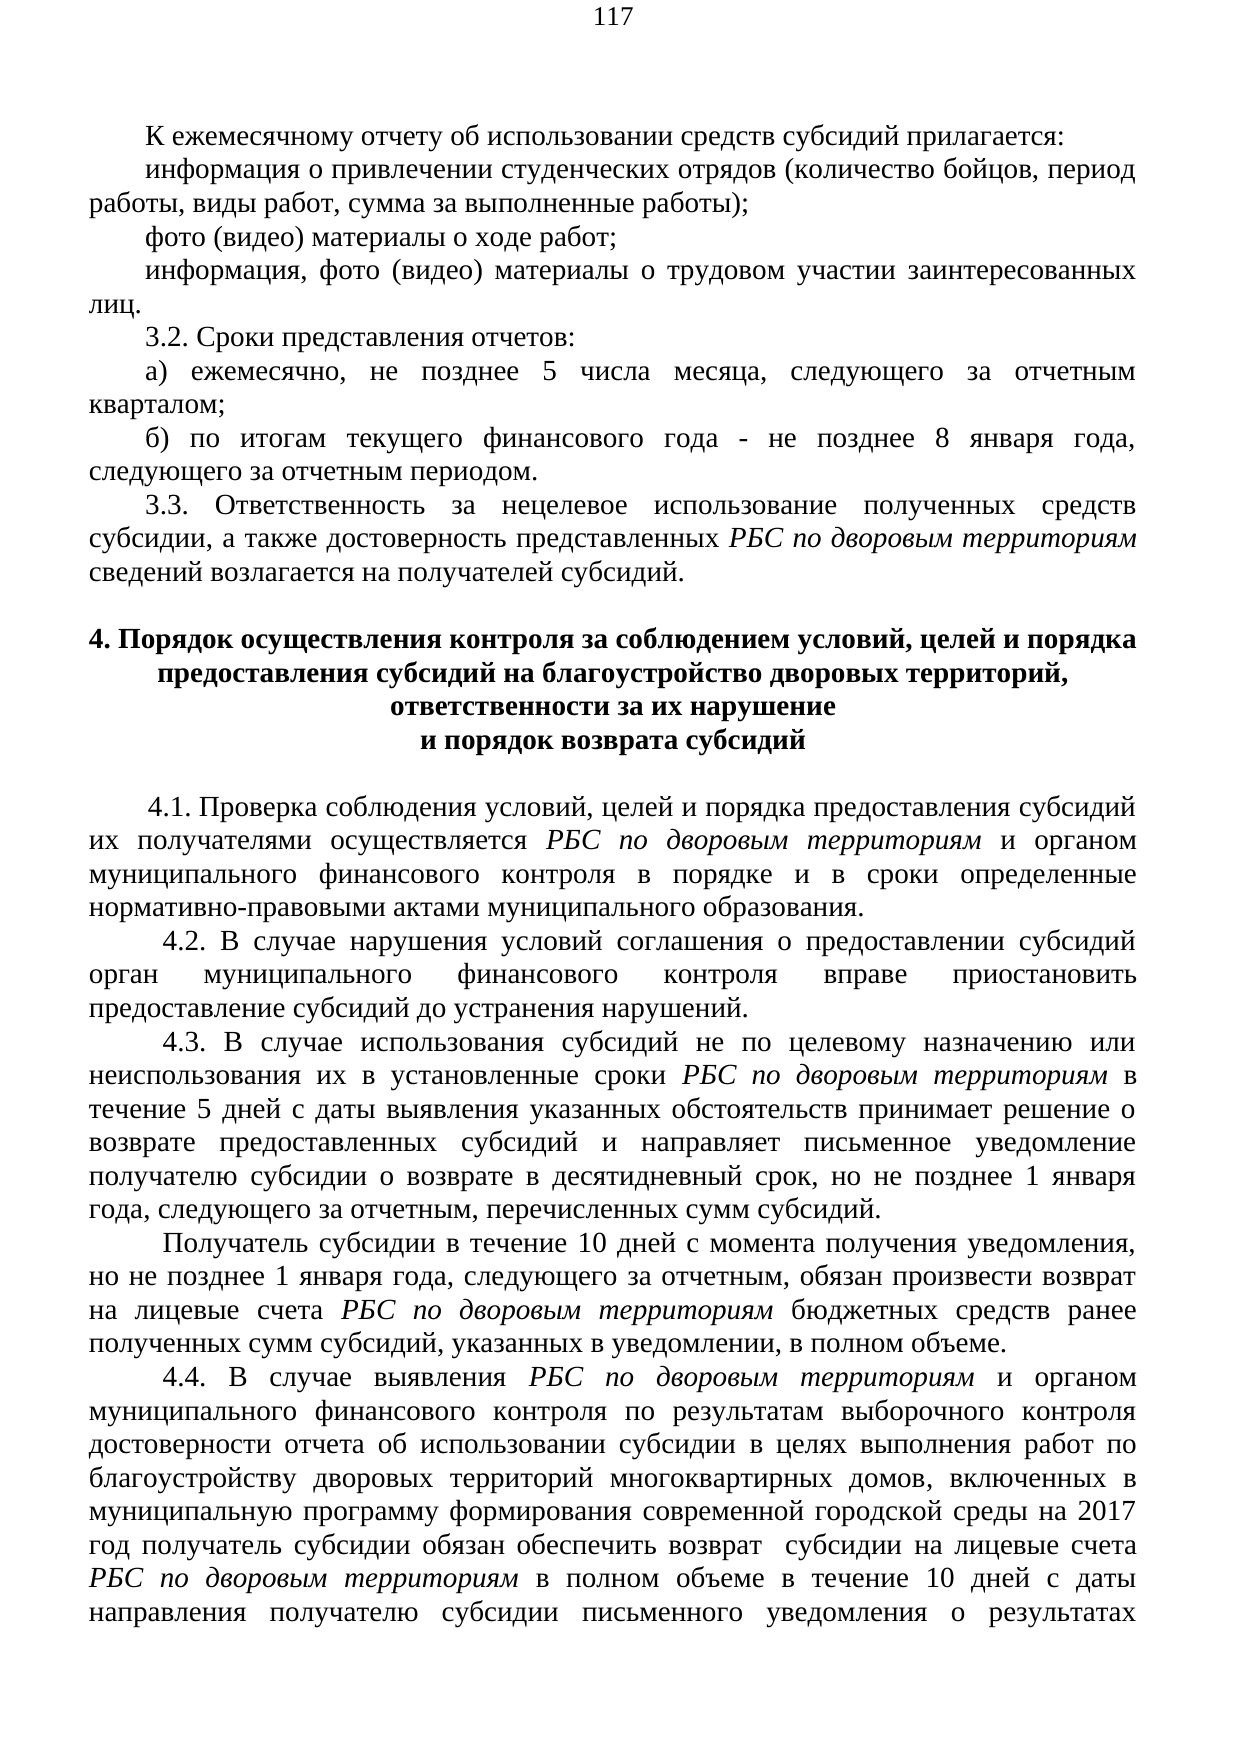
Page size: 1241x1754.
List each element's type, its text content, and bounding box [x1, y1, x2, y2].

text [89, 1359, 1137, 1627]
text 3.3. Ответственность за нецелевое использование полученных средств субсидии, а также достоверность представленных РБС по дворовым территориям сведений возлагается на получателей субсидий. [89, 487, 1137, 588]
text 3.2. Сроки представления отчетов: [89, 319, 1137, 353]
text б) по итогам текущего финансового года - не позднее 8 января года, следующего за отчетным периодом. [89, 420, 1137, 487]
text 4. Порядок осуществления контроля за соблюдением условий, целей и порядка предоставления субсидий на благоустройство дворовых территорий, ответственности за их нарушение [89, 621, 1137, 722]
text 4.3. В случае использования субсидий не по целевому назначению или неиспользования их в установленные сроки РБС по дворовым территориям в течение 5 дней с даты выявления указанных обстоятельств принимает решение о возврате предоставленных субсидий и направляет письменное уведомление получателю субсидии о возврате в десятидневный срок, но не позднее 1 января года, следующего за отчетным, перечисленных сумм субсидий. [89, 1024, 1137, 1225]
text Получатель субсидии в течение 10 дней с момента получения уведомления, но не позднее 1 января года, следующего за отчетным, обязан произвести возврат на лицевые счета РБС по дворовым территориям бюджетных средств ранее полученных сумм субсидий, указанных в уведомлении, в полном объеме. [89, 1225, 1137, 1359]
text К ежемесячному отчету об использовании средств субсидий прилагается: [89, 118, 1137, 152]
text 4.2. В случае нарушения условий соглашения о предоставлении субсидий орган муниципального финансового контроля вправе приостановить предоставление субсидий до устранения нарушений. [89, 923, 1137, 1024]
text а) ежемесячно, не позднее 5 числа месяца, следующего за отчетным кварталом; [89, 353, 1137, 420]
text и порядок возврата субсидий [89, 722, 1137, 755]
text фото (видео) материалы о ходе работ; [89, 219, 1137, 252]
text 4.1. Проверка соблюдения условий, целей и порядка предоставления субсидий их получателями осуществляется РБС по дворовым территориям и органом муниципального финансового контроля в порядке и в сроки определенные нормативно-правовыми актами муниципального образования. [89, 789, 1137, 923]
text информация о привлечении студенческих отрядов (количество бойцов, период работы, виды работ, сумма за выполненные работы); [89, 152, 1137, 219]
text информация, фото (видео) материалы о трудовом участии заинтересованных лиц. [89, 252, 1137, 319]
